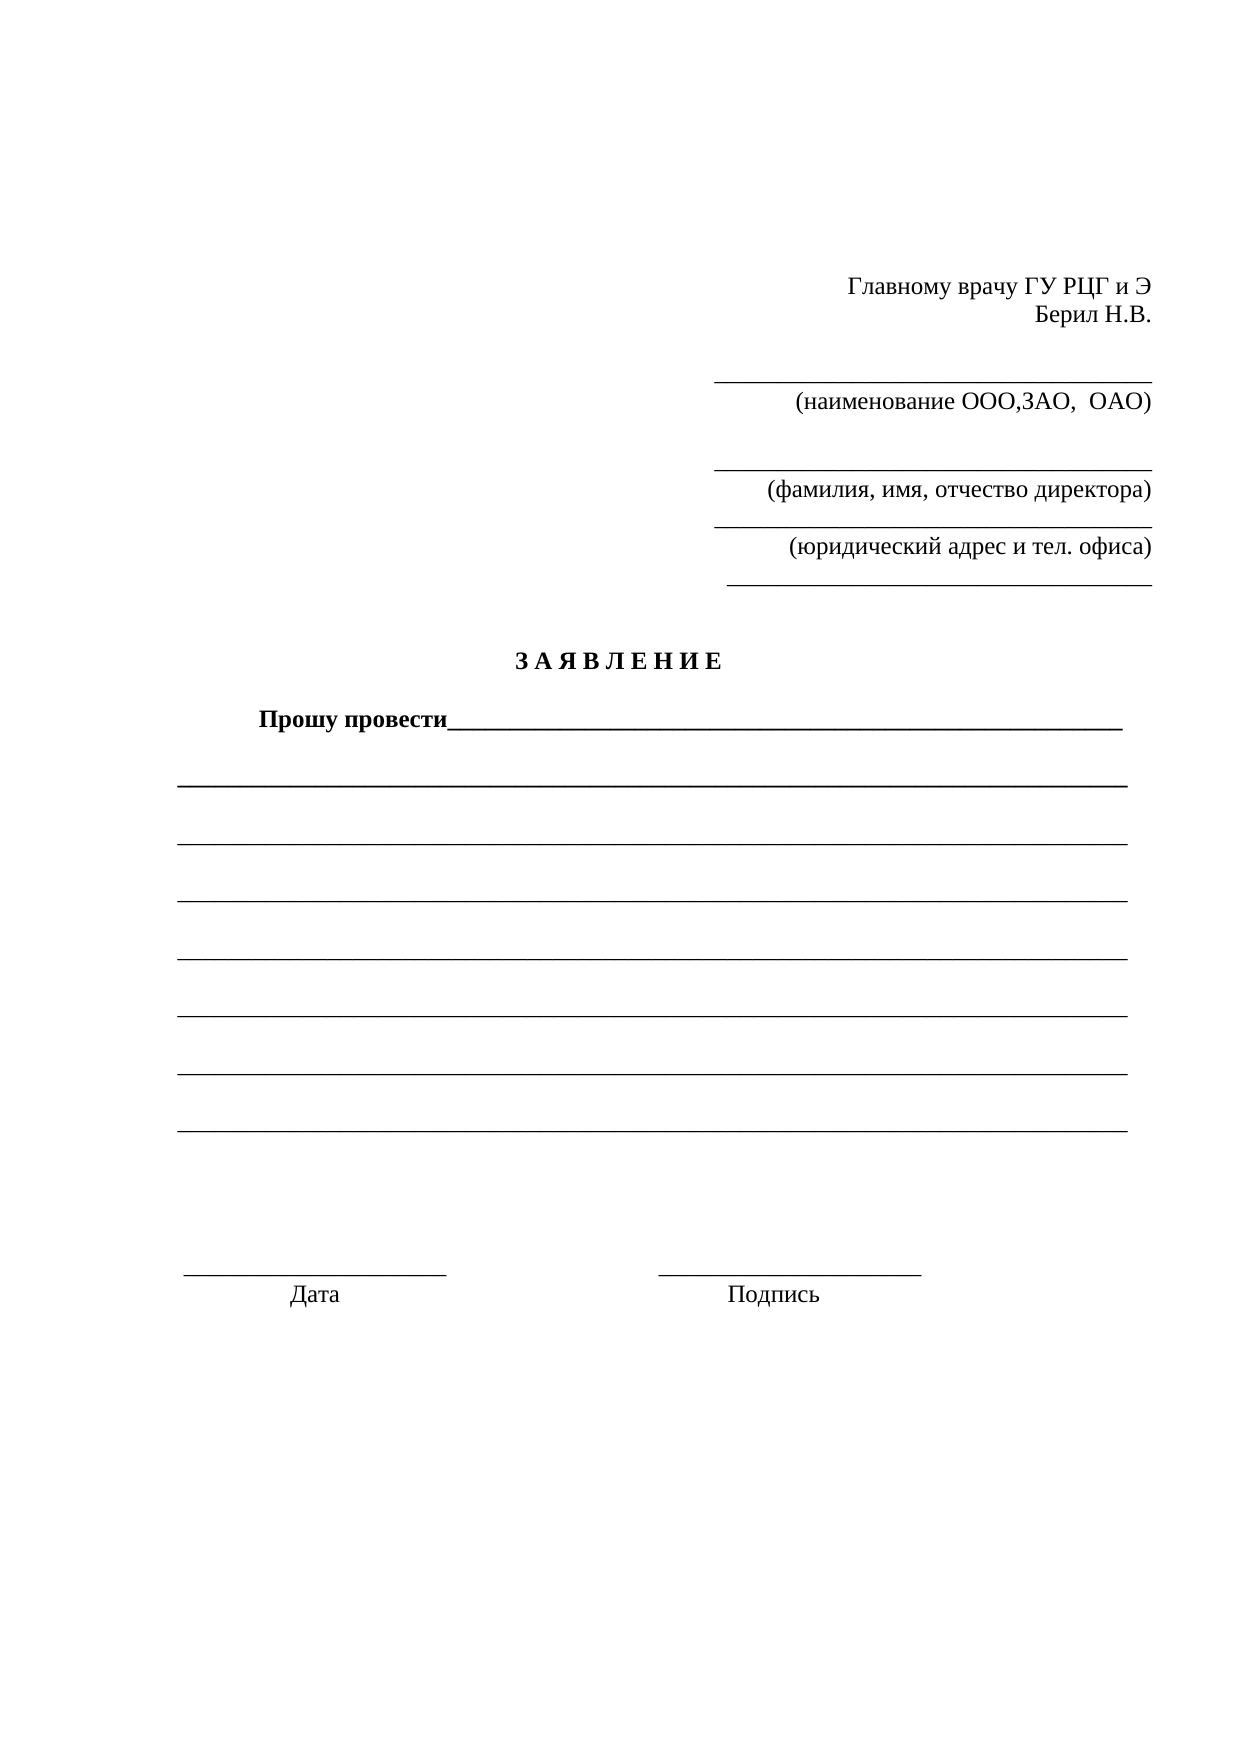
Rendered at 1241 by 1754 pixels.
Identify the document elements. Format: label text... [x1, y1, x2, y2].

text Прошу провести______________________________________________________ [177, 704, 1152, 732]
text ____________________________________________________________________________ [177, 761, 1152, 790]
text ____________________________________________________________________________ [177, 1106, 1152, 1135]
text ___________________________________ [177, 502, 1152, 531]
text Дата Подпись [177, 1279, 1152, 1307]
text ____________________________________________________________________________ [177, 991, 1152, 1020]
text З А Я В Л Е Н И Е [177, 646, 1152, 675]
text (юридический адрес и тел. офиса) [177, 531, 1152, 560]
text ____________________________________________________________________________ [177, 819, 1152, 847]
text ____________________________________________________________________________ [177, 1049, 1152, 1077]
text Главному врачу ГУ РЦГ и Э Берил Н.В. [177, 271, 1152, 328]
text (наименование ООО,ЗАО, ОАО) [177, 386, 1152, 414]
text ____________________________________________________________________________ [177, 934, 1152, 962]
text _____________________ _____________________ [177, 1250, 1152, 1279]
text ____________________________________________________________________________ [177, 876, 1152, 905]
text (фамилия, имя, отчество директора) [177, 474, 1152, 502]
text ___________________________________ [177, 445, 1152, 474]
text ___________________________________ [177, 357, 1152, 386]
text __________________________________ [177, 560, 1152, 589]
